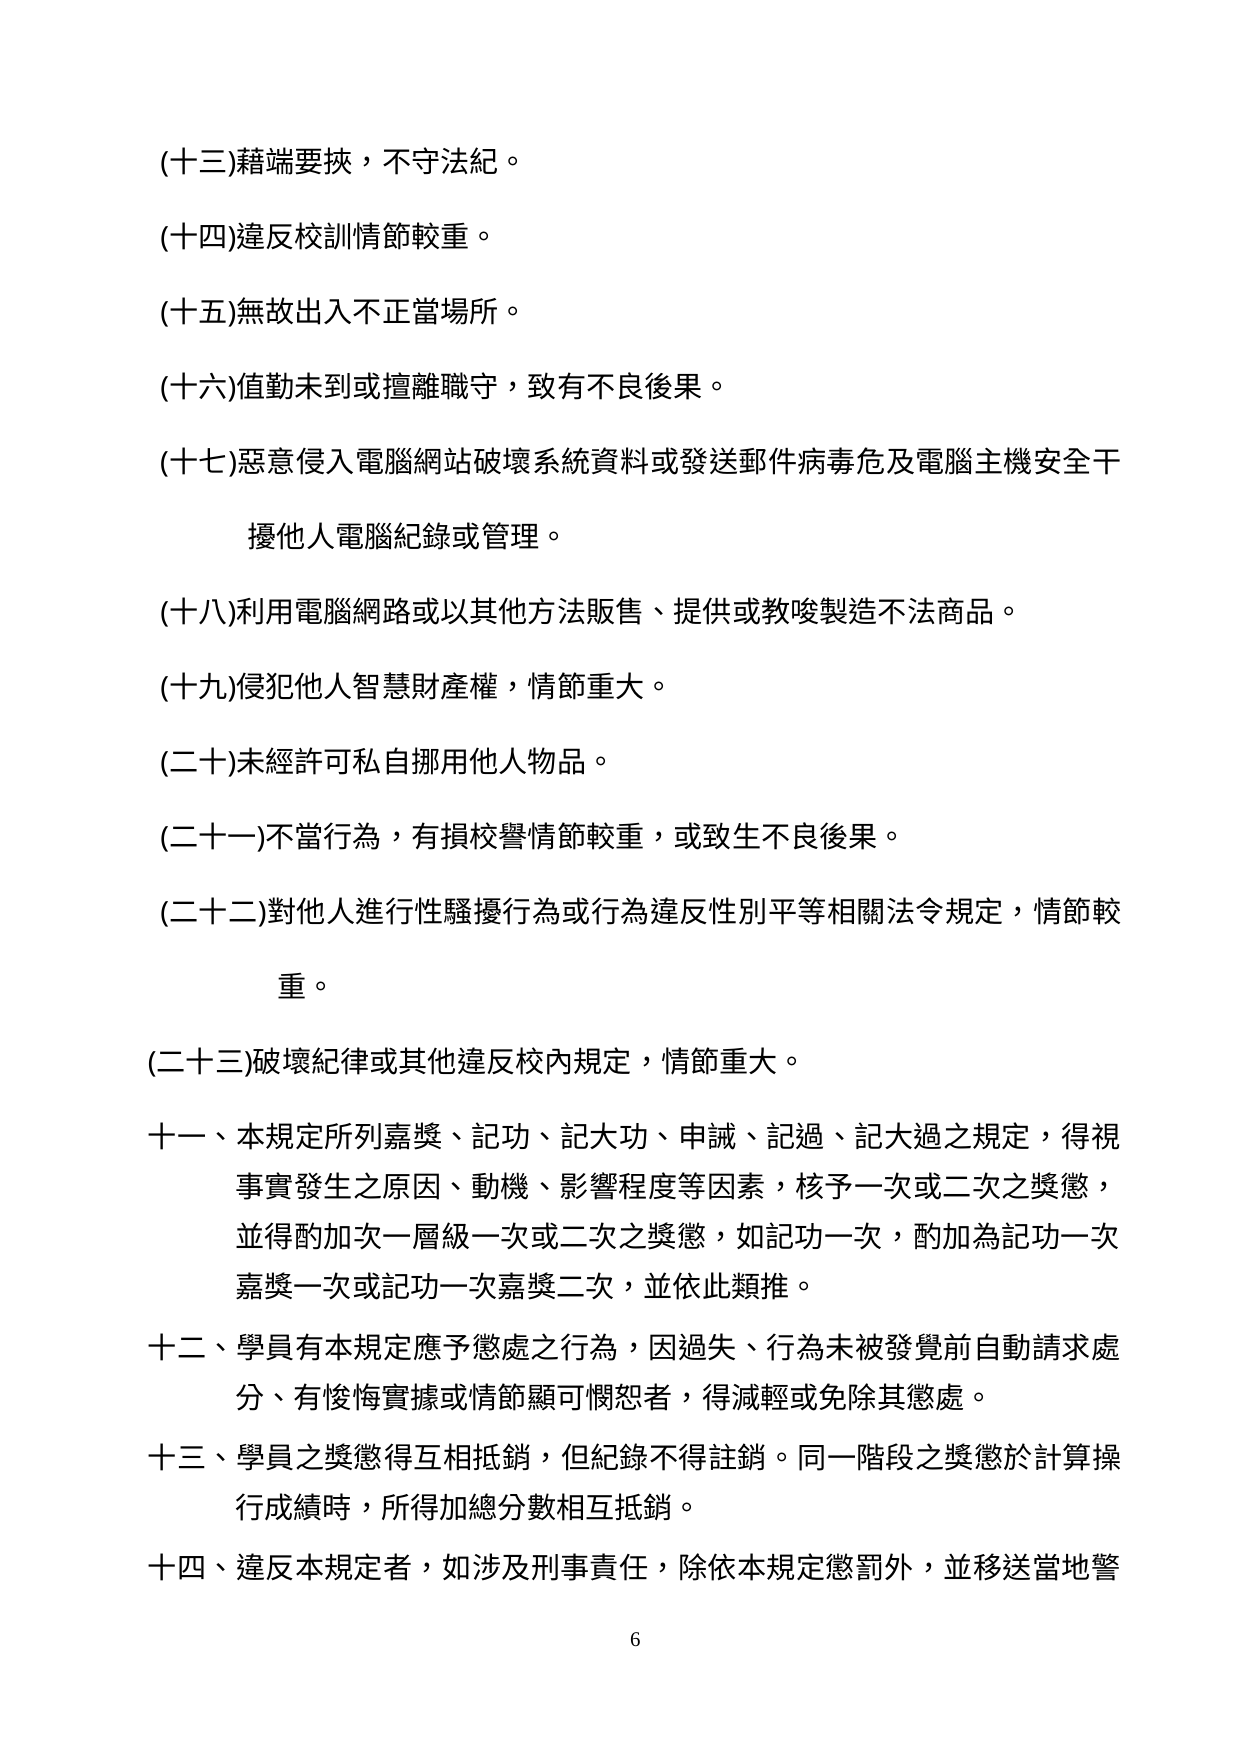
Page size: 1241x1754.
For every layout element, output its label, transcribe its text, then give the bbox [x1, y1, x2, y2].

text (十六)值勤未到或擅離職守，致有不良後果。 [160, 347, 1122, 422]
text (十九)侵犯他人智慧財產權，情節重大。 [160, 647, 1122, 722]
text 十二、學員有本規定應予懲處之行為，因過失、行為未被發覺前自動請求處分、有悛悔實據或情節顯可憫恕者，得減輕或免除其懲處。 [148, 1318, 1122, 1418]
text (二十一)不當行為，有損校譽情節較重，或致生不良後果。 [160, 797, 1122, 872]
text (十七)惡意侵入電腦網站破壞系統資料或發送郵件病毒危及電腦主機安全干擾他人電腦紀錄或管理。 [160, 422, 1122, 572]
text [148, 1539, 1122, 1589]
text 十三、學員之獎懲得互相抵銷，但紀錄不得註銷。同一階段之獎懲於計算操行成績時，所得加總分數相互抵銷。 [148, 1428, 1122, 1528]
text (十八)利用電腦網路或以其他方法販售、提供或教唆製造不法商品。 [160, 572, 1122, 647]
text (二十三)破壞紀律或其他違反校內規定，情節重大。 [148, 1022, 1122, 1097]
text (十三)藉端要挾，不守法紀。 [160, 122, 1122, 197]
text 十一、本規定所列嘉獎、記功、記大功、申誡、記過、記大過之規定，得視事實發生之原因、動機、影響程度等因素，核予一次或二次之獎懲，並得酌加次一層級一次或二次之獎懲，如記功一次，酌加為記功一次嘉獎一次或記功一次嘉獎二次，並依此類推。 [148, 1108, 1122, 1308]
text (十四)違反校訓情節較重。 [160, 197, 1122, 272]
text (十五)無故出入不正當場所。 [160, 272, 1122, 347]
text (二十二)對他人進行性騷擾行為或行為違反性別平等相關法令規定，情節較重。 [160, 872, 1122, 1022]
text (二十)未經許可私自挪用他人物品。 [160, 722, 1122, 797]
